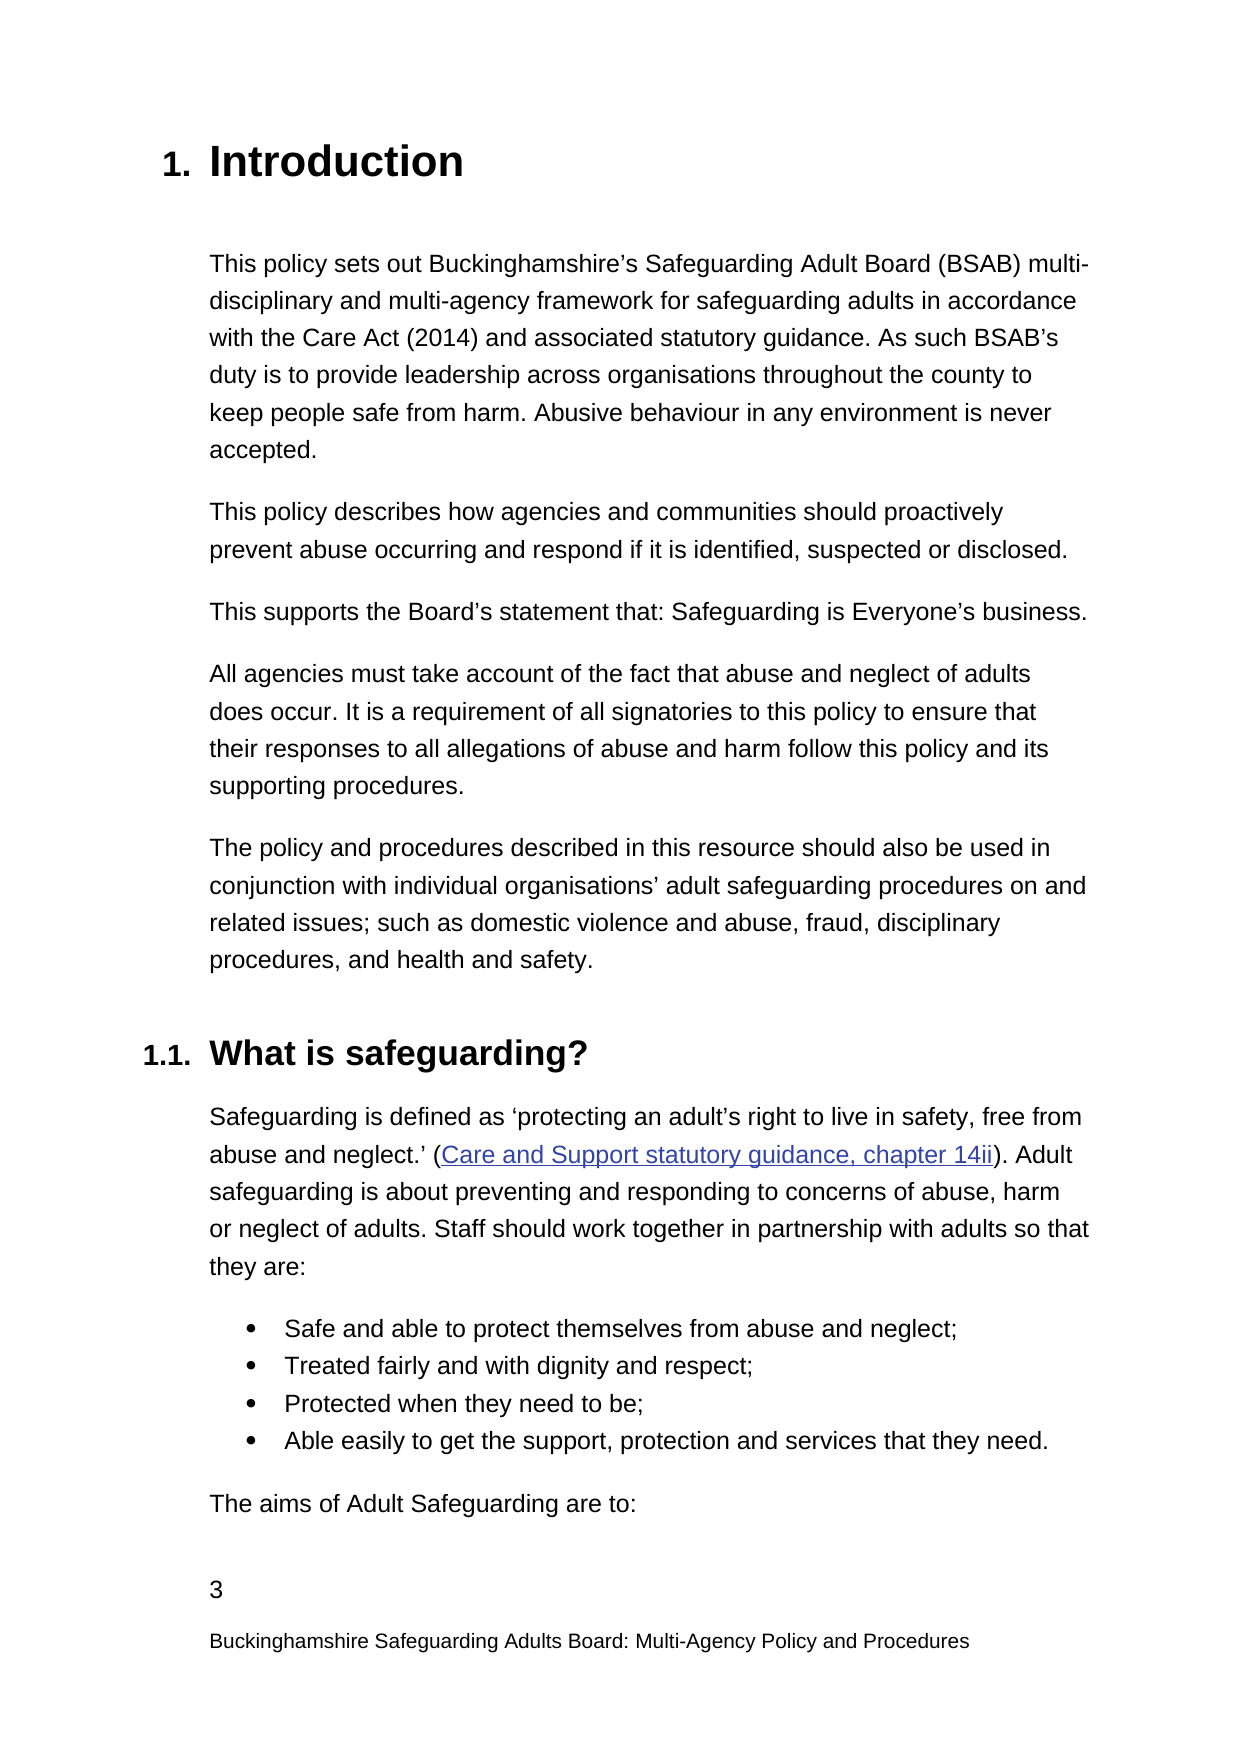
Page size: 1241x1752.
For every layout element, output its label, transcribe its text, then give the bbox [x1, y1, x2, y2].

text This policy describes how agencies and communities should proactively prevent abuse occurring and respond if it is identified, suspected or disclosed. [209, 497, 1090, 563]
text All agencies must take account of the fact that abuse and neglect of adults does occur. It is a requirement of all signatories to this policy to ensure that their responses to all allegations of abuse and harm follow this policy and its supporting procedures. [209, 659, 1090, 800]
text The aims of Adult Safeguarding are to: [209, 1489, 1090, 1518]
text This policy sets out Buckinghamshire’s Safeguarding Adult Board (BSAB) multi-disciplinary and multi-agency framework for safeguarding adults in accordance with the Care Act (2014) and associated statutory guidance. As such BSAB’s duty is to provide leadership across organisations throughout the county to keep people safe from harm. Abusive behaviour in any environment is never accepted. [209, 249, 1090, 464]
subtitle Introduction [191, 136, 1090, 186]
list Protected when they need to be; [247, 1389, 1090, 1418]
text This supports the Board’s statement that: Safeguarding is Everyone’s business. [209, 597, 1090, 626]
list Able easily to get the support, protection and services that they need. [247, 1426, 1090, 1455]
list Treated fairly and with dignity and respect; [247, 1351, 1090, 1380]
subtitle What is safeguarding? [191, 1033, 1090, 1073]
list Safe and able to protect themselves from abuse and neglect; [247, 1314, 1090, 1343]
text Safeguarding is defined as ‘protecting an adult’s right to live in safety, free from abuse and neglect.’ (Care and Support statutory guidance, chapter 14ii). Adult safeguarding is about preventing and responding to concerns of abuse, harm or neglect of adults. Staff should work together in partnership with adults so that they are: [209, 1102, 1090, 1280]
text The policy and procedures described in this resource should also be used in conjunction with individual organisations’ adult safeguarding procedures on and related issues; such as domestic violence and abuse, fraud, disciplinary procedures, and health and safety. [209, 833, 1090, 974]
